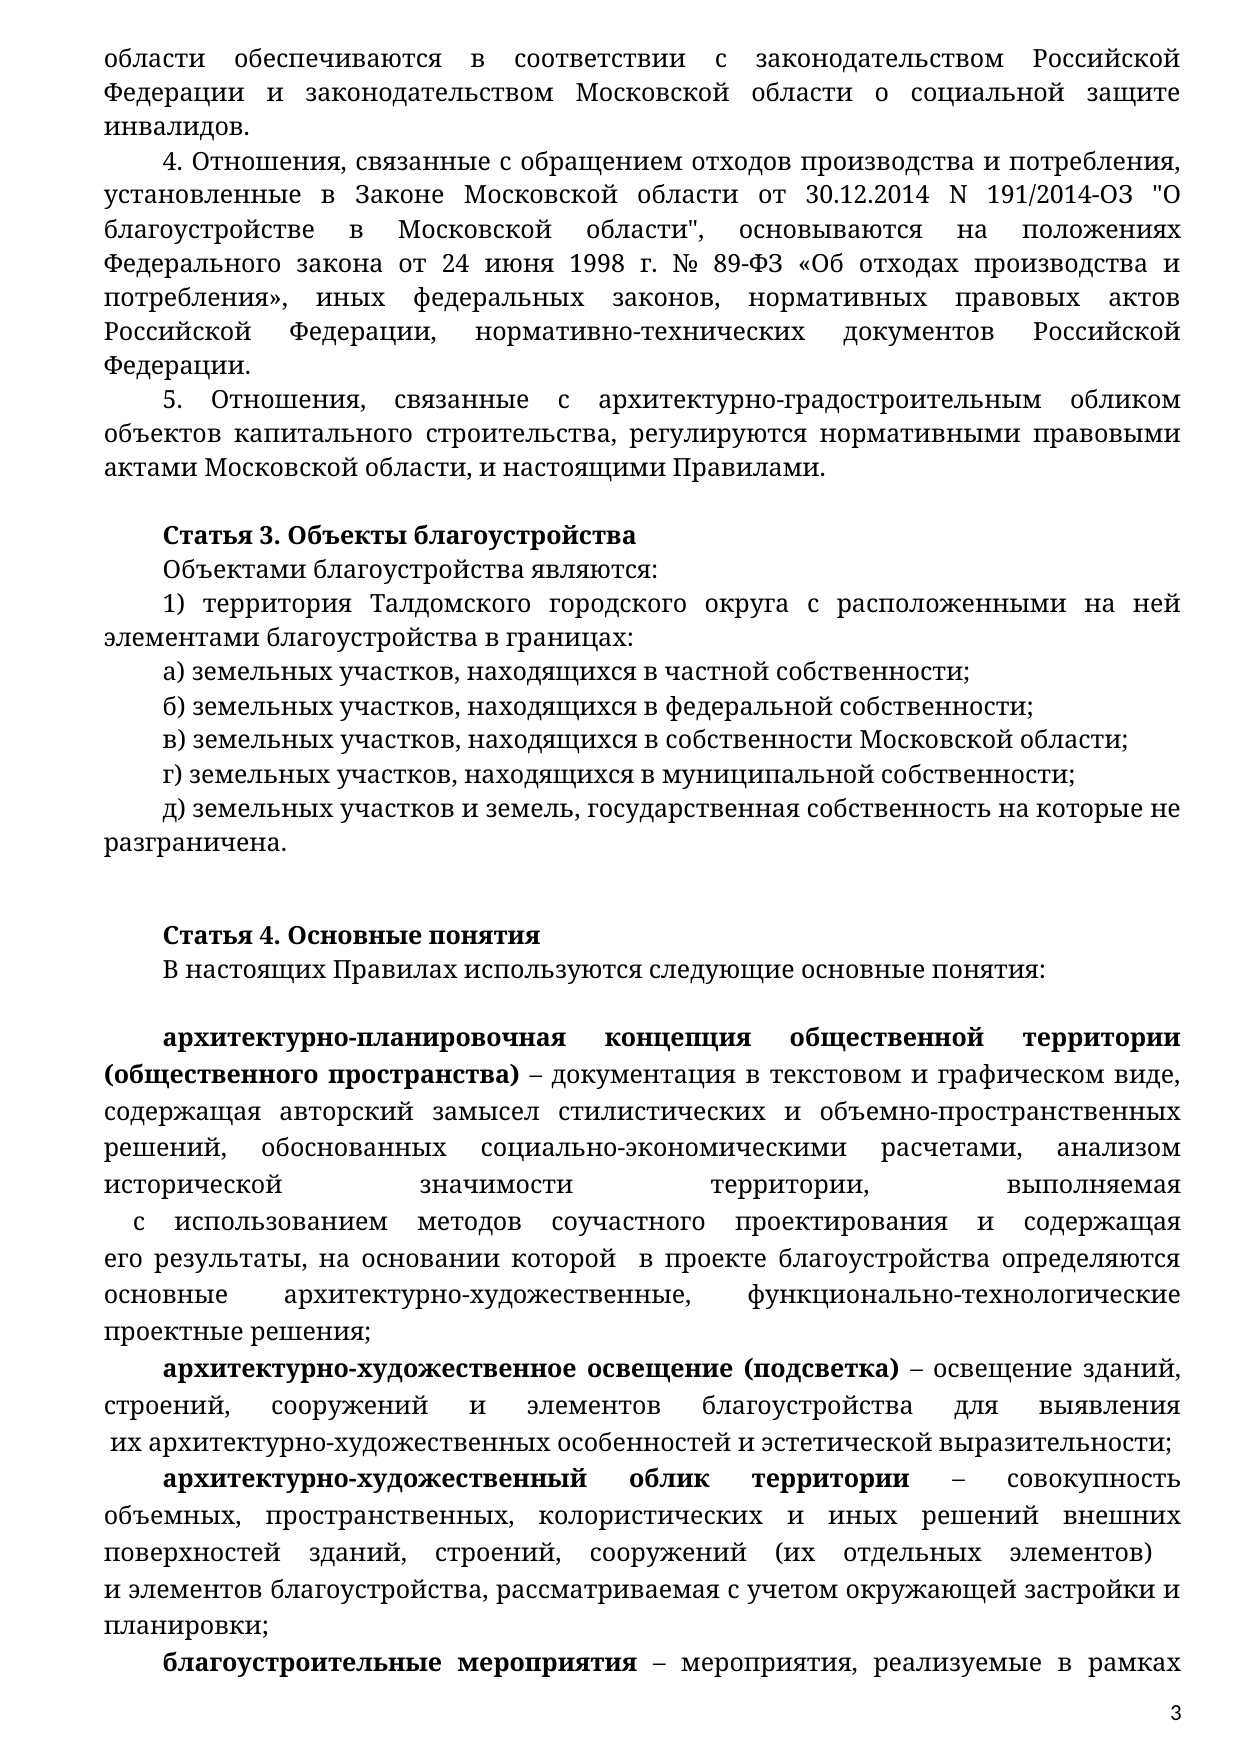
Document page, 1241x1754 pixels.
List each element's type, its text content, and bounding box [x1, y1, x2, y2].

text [103, 1645, 1181, 1679]
text б) земельных участков, находящихся в федеральной собственности; [103, 688, 1181, 722]
text в) земельных участков, находящихся в собственности Московской области; [103, 722, 1181, 756]
text Объектами благоустройства являются: [103, 552, 1181, 586]
text д) земельных участков и земель, государственная собственность на которые не разграничена. [103, 790, 1181, 858]
text архитектурно-художественное освещение (подсветка) – освещение зданий, строений, сооружений и элементов благоустройства для выявления их архитектурно-художественных особенностей и эстетической выразительности; [103, 1351, 1181, 1458]
text 5. Отношения, связанные с архитектурно-градостроительным обликом объектов капитального строительства, регулируются нормативными правовыми актами Московской области, и настоящими Правилами. [103, 382, 1181, 484]
text архитектурно-художественный облик территории – совокупность объемных, пространственных, колористических и иных решений внешних поверхностей зданий, строений, сооружений (их отдельных элементов) и элементов благоустройства, рассматриваемая с учетом окружающей застройки и планировки; [103, 1461, 1181, 1642]
text а) земельных участков, находящихся в частной собственности; [103, 654, 1181, 688]
text Статья 3. Объекты благоустройства [103, 518, 1181, 552]
text архитектурно-планировочная концепция общественной территории (общественного пространства) – документация в текстовом и графическом виде, содержащая авторский замысел стилистических и объемно-пространственных решений, обоснованных социально-экономическими расчетами, анализом исторической значимости территории, выполняемая с использованием методов соучастного проектирования и содержащая его результаты, на основании которой в проекте благоустройства определяются основные архитектурно-художественные, функционально-технологические проектные решения; [103, 1020, 1181, 1348]
text г) земельных участков, находящихся в муниципальной собственности; [103, 756, 1181, 790]
text 1) территория Талдомского городского округа с расположенными на ней элементами благоустройства в границах: [103, 586, 1181, 654]
text 4. Отношения, связанные с обращением отходов производства и потребления, установленные в Законе Московской области от 30.12.2014 N 191/2014-ОЗ "О благоустройстве в Московской области", основываются на положениях Федерального закона от 24 июня . № 89-ФЗ «Об отходах производства и потребления», иных федеральных законов, нормативных правовых актов Российской Федерации, нормативно-технических документов Российской Федерации. [103, 143, 1181, 382]
text Статья 4. Основные понятия [103, 917, 1181, 952]
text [103, 41, 1181, 143]
text В настоящих Правилах используются следующие основные понятия: [103, 952, 1181, 986]
